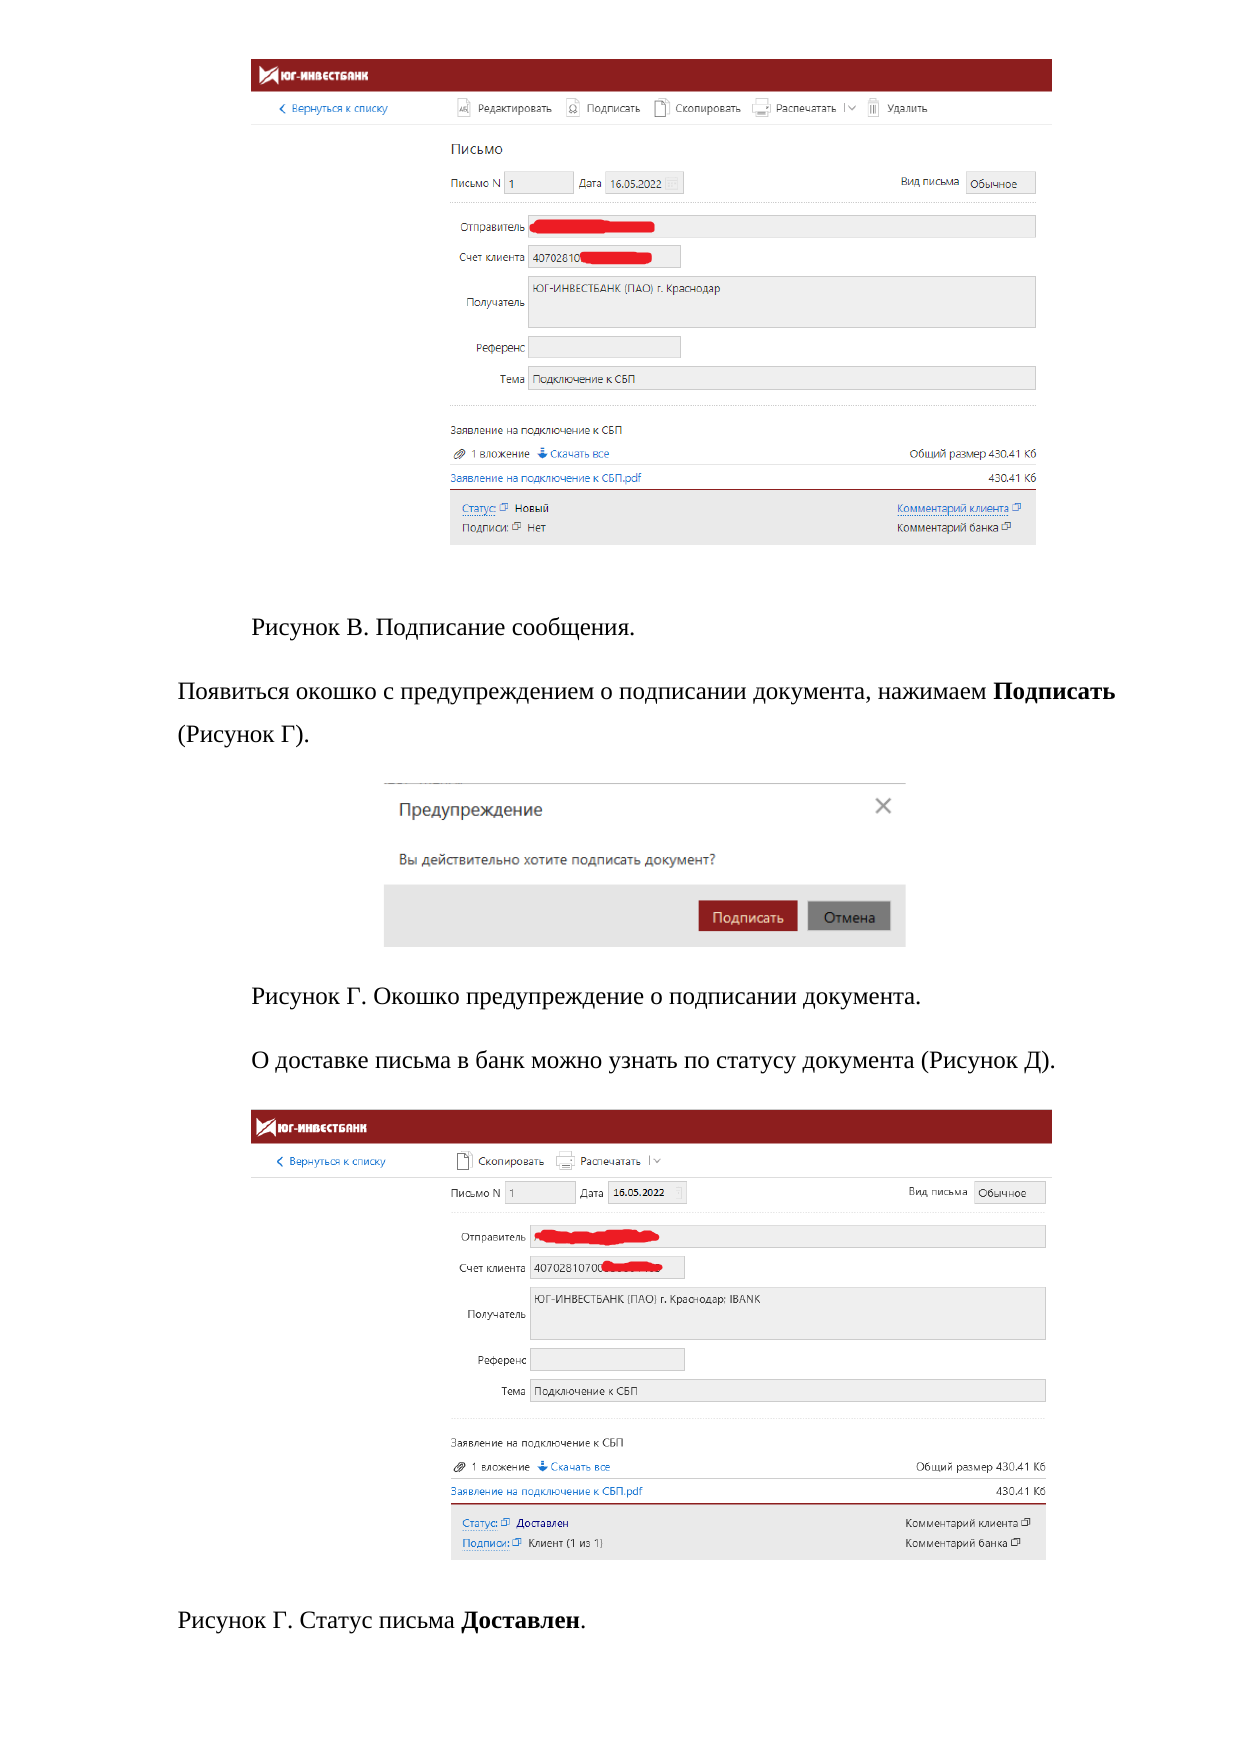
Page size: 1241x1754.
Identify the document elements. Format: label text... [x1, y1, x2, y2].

picture [383, 783, 906, 947]
picture [251, 59, 1052, 578]
text О доставке письма в банк можно узнать по статусу документа (Рисунок Д). [177, 1045, 1152, 1074]
text Рисунок В. Подписание сообщения. [177, 612, 1152, 641]
picture [251, 1109, 1052, 1571]
text Рисунок Г. Статус письма Доставлен. [177, 1605, 1152, 1634]
text Появиться окошко с предупреждением о подписании документа, нажимаем Подписать (Рисунок Г). [177, 676, 1152, 748]
text Рисунок Г. Окошко предупреждение о подписании документа. [177, 981, 1152, 1010]
